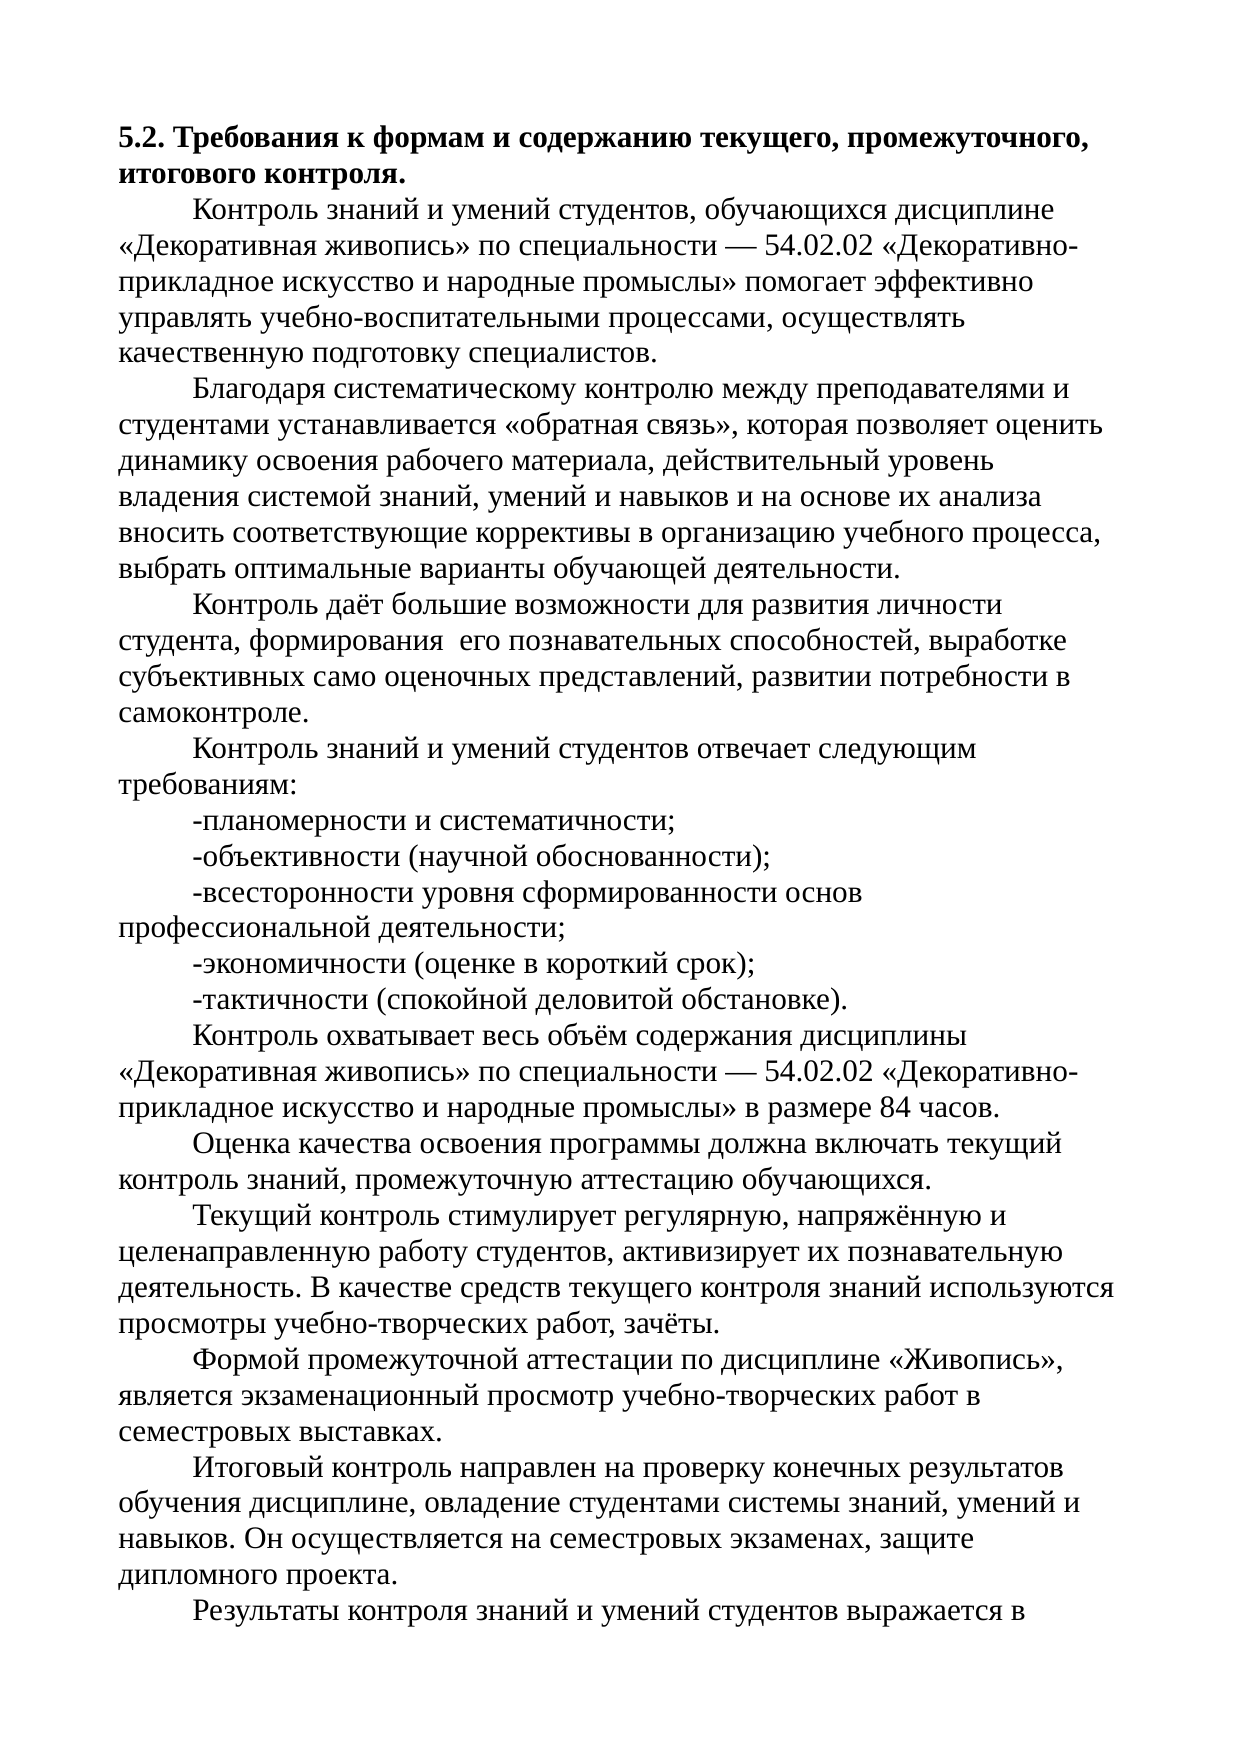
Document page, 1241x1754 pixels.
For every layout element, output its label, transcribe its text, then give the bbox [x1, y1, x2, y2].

text Итоговый контроль направлен на проверку конечных результатов обучения дисциплине, овладение студентами системы знаний, умений и навыков. Он осуществляется на семестровых экзаменах, защите дипломного проекта. [118, 1448, 1122, 1592]
text Контроль знаний и умений студентов отвечает следующим требованиям: [118, 729, 1122, 801]
text Формой промежуточной аттестации по дисциплине «Живопись», является экзаменационный просмотр учебно-творческих работ в семестровых выставках. [118, 1340, 1122, 1448]
text Контроль даёт большие возможности для развития личности студента, формирования его познавательных способностей, выработке субъективных само оценочных представлений, развитии потребности в самоконтроле. [118, 585, 1122, 729]
text 5.2. Требования к формам и содержанию текущего, промежуточного, итогового контроля. [118, 118, 1122, 190]
text Текущий контроль стимулирует регулярную, напряжённую и целенаправленную работу студентов, активизирует их познавательную деятельность. В качестве средств текущего контроля знаний используются просмотры учебно-творческих работ, зачёты. [118, 1196, 1122, 1340]
text -экономичности (оценке в короткий срок); [118, 945, 1122, 981]
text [118, 1592, 1122, 1627]
text Оценка качества освоения программы должна включать текущий контроль знаний, промежуточную аттестацию обучающихся. [118, 1124, 1122, 1196]
text -всесторонности уровня сформированности основ профессиональной деятельности; [118, 873, 1122, 945]
text Благодаря систематическому контролю между преподавателями и студентами устанавливается «обратная связь», которая позволяет оценить динамику освоения рабочего материала, действительный уровень владения системой знаний, умений и навыков и на основе их анализа вносить соответствующие коррективы в организацию учебного процесса, выбрать оптимальные варианты обучающей деятельности. [118, 370, 1122, 585]
text Контроль охватывает весь объём содержания дисциплины «Декоративная живопись» по специальности — 54.02.02 «Декоративно-прикладное искусство и народные промыслы» в размере 84 часов. [118, 1017, 1122, 1124]
text Контроль знаний и умений студентов, обучающихся дисциплине «Декоративная живопись» по специальности — 54.02.02 «Декоративно-прикладное искусство и народные промыслы» помогает эффективно управлять учебно-воспитательными процессами, осуществлять качественную подготовку специалистов. [118, 190, 1122, 370]
text -планомерности и систематичности; [118, 801, 1122, 837]
text -объективности (научной обоснованности); [118, 837, 1122, 873]
text -тактичности (спокойной деловитой обстановке). [118, 981, 1122, 1017]
